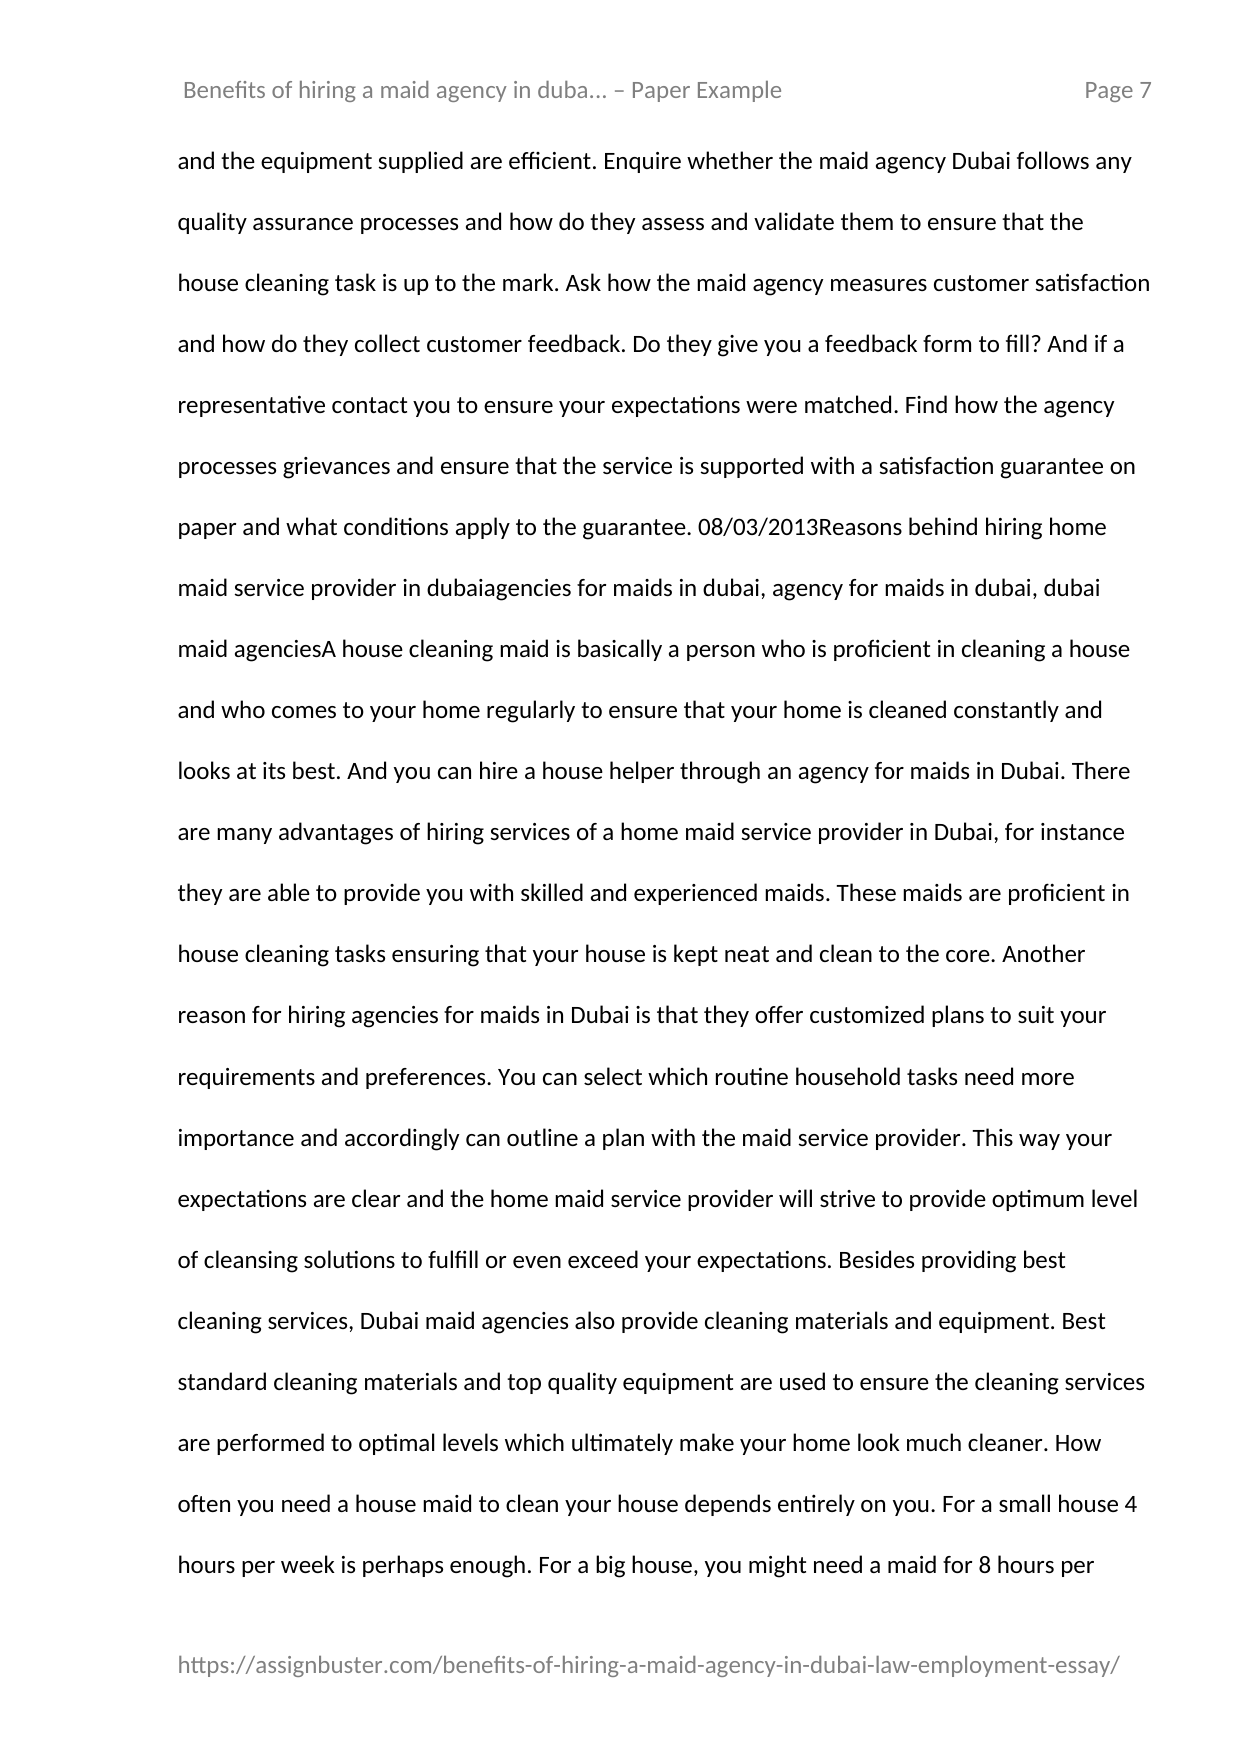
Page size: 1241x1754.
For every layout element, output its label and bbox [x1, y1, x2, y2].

text [177, 145, 1152, 1579]
